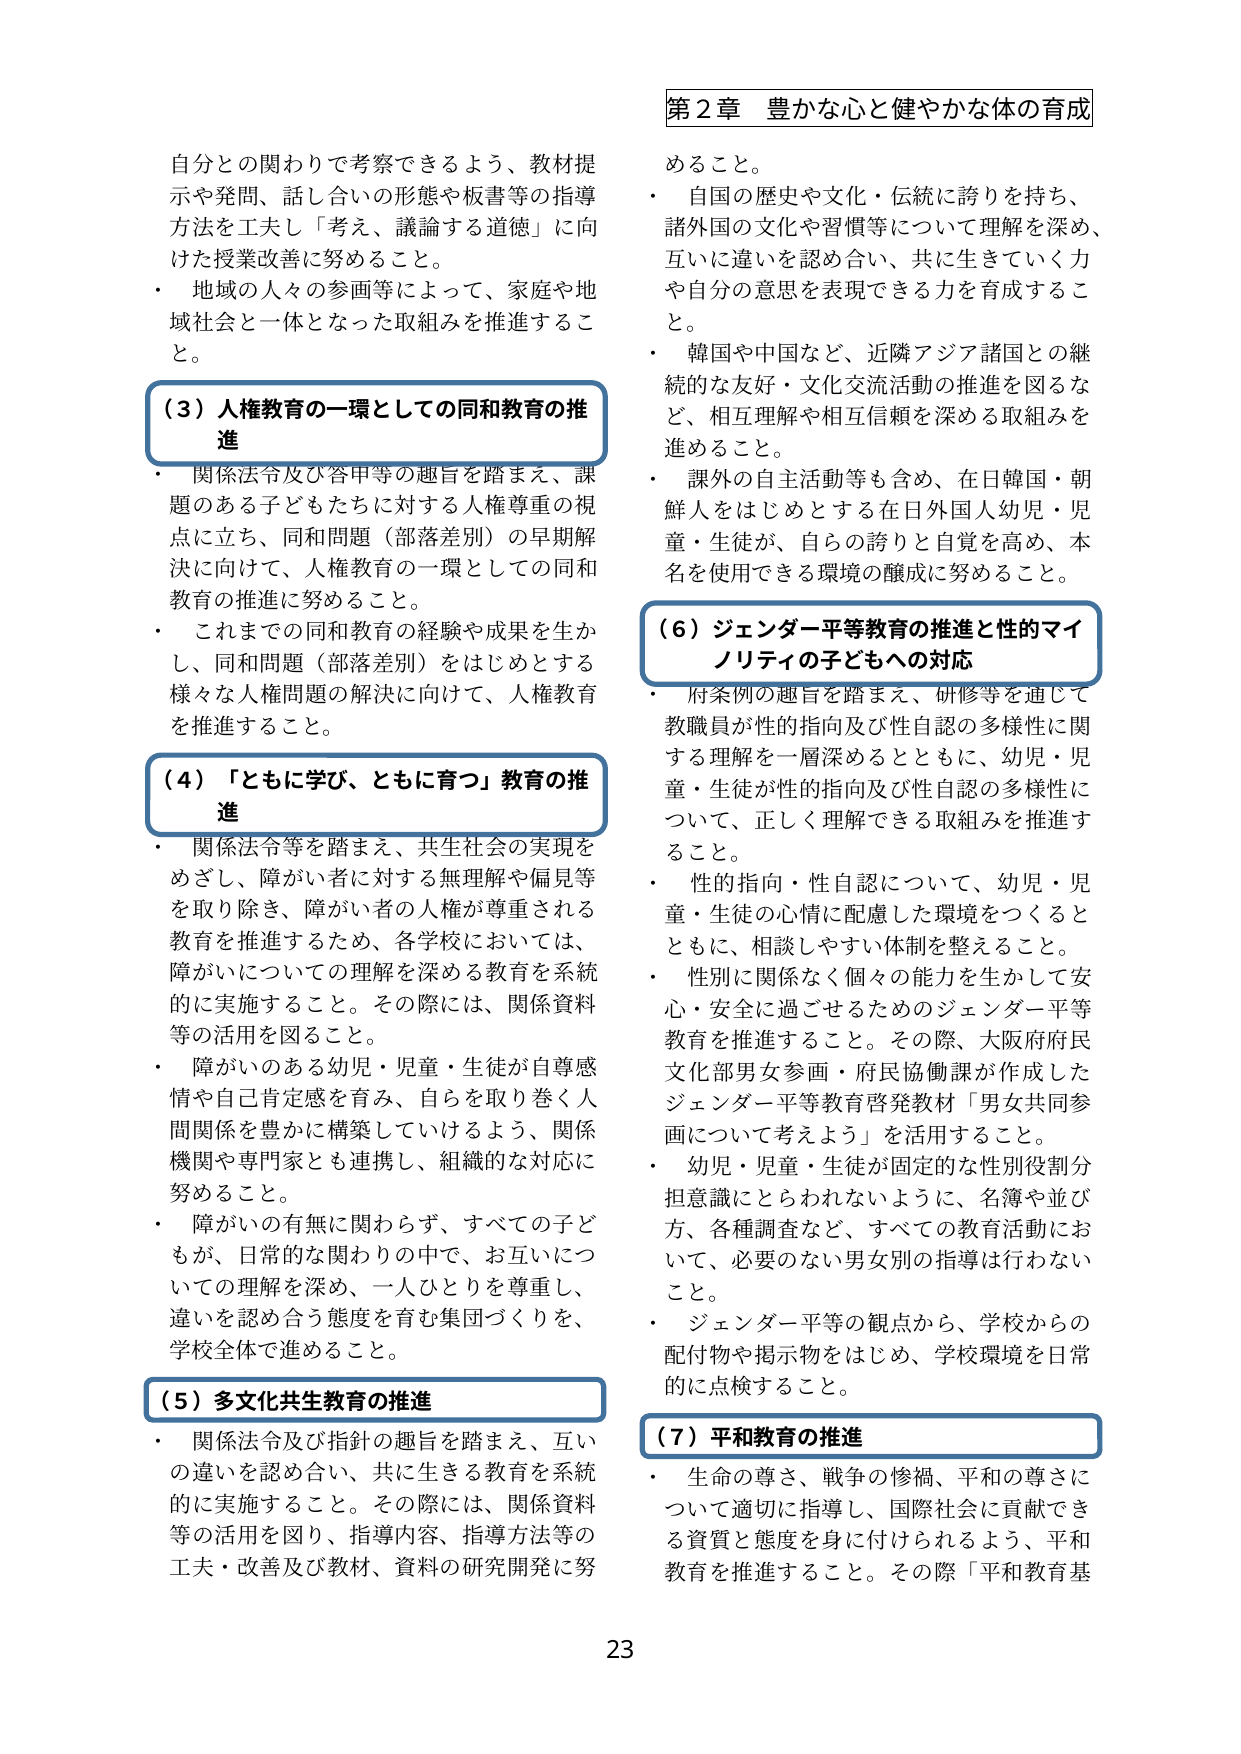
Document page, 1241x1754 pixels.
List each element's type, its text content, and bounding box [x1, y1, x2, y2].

text ・ 道徳科の授業においては、道徳的価値について教材や体験等から考えたことを、議論を通して多面的・多角的に考えを深め、自分との関わりで考察できるよう、教材提示や発問、話し合いの形態や板書等の指導方法を工夫し「考え、議論する道徳」に向けた授業改善に努めること。 [148, 148, 598, 273]
text ・ 障がいのある幼児・児童・生徒が自尊感情や自己肯定感を育み、自らを取り巻く人間関係を豊かに構築していけるよう、関係機関や専門家とも連携し、組織的な対応に努めること。 [148, 1050, 598, 1207]
text ・ これまでの同和教育の経験や成果を生かし、同和問題（部落差別）をはじめとする様々な人権問題の解決に向けて、人権教育を推進すること。 [148, 614, 598, 740]
text ・ 関係法令及び指針の趣旨を踏まえ、互いの違いを認め合い、共に生きる教育を系統的に実施すること。その際には、関係資料等の活用を図り、指導内容、指導方法等の工夫・改善及び教材、資料の研究開発に努めること。 [148, 1424, 598, 1581]
text ・ 関係法令及び指針の趣旨を踏まえ、互いの違いを認め合い、共に生きる教育を系統的に実施すること。その際には、関係資料等の活用を図り、指導内容、指導方法等の工夫・改善及び教材、資料の研究開発に努めること。 [642, 148, 1092, 179]
text ・ 関係法令及び答申等の趣旨を踏まえ、課題のある子どもたちに対する人権尊重の視点に立ち、同和問題（部落差別）の早期解決に向けて、人権教育の一環としての同和教育の推進に努めること。 [148, 461, 598, 614]
text ・ 地域の人々の参画等によって、家庭や地域社会と一体となった取組みを推進すること。 [148, 273, 598, 368]
text ・ 関係法令等を踏まえ、共生社会の実現をめざし、障がい者に対する無理解や偏見等を取り除き、障がい者の人権が尊重される教育を推進するため、各学校においては、障がいについての理解を深める教育を系統的に実施すること。その際には、関係資料等の活用を図ること。 [148, 832, 598, 1050]
text ・ 性的指向・性自認について、幼児・児童・生徒の心情に配慮した環境をつくるとともに、相談しやすい体制を整えること。 [642, 866, 1092, 961]
text ・ ジェンダー平等の観点から、学校からの配付物や掲示物をはじめ、学校環境を日常的に点検すること。 [642, 1307, 1092, 1401]
text ・ 性別に関係なく個々の能力を生かして安心・安全に過ごせるためのジェンダー平等教育を推進すること。その際、大阪府府民文化部男女参画・府民協働課が作成したジェンダー平等教育啓発教材「男女共同参画について考えよう」を活用すること。 [642, 961, 1092, 1149]
text ・ 府条例の趣旨を踏まえ、研修等を通じて、教職員が性的指向及び性自認の多様性に関する理解を一層深めるとともに、幼児・児童・生徒が性的指向及び性自認の多様性について、正しく理解できる取組みを推進すること。 [642, 681, 1092, 866]
text ・ 生命の尊さ、戦争の惨禍、平和の尊さについて適切に指導し、国際社会に貢献できる資質と態度を身に付けられるよう、平和教育を推進すること。その際「平和教育基本方針」を踏まえるとともに、府が作成した事例集や大阪国際平和センター（ピースおおさか）等の施設を活用すること。 [642, 1461, 1092, 1586]
text ・ 韓国や中国など、近隣アジア諸国との継続的な友好・文化交流活動の推進を図るなど、相互理解や相互信頼を深める取組みを進めること。 [642, 336, 1092, 462]
text ・ 幼児・児童・生徒が固定的な性別役割分担意識にとらわれないように、名簿や並び方、各種調査など、すべての教育活動において、必要のない男女別の指導は行わないこと。 [642, 1149, 1092, 1307]
text ・ 課外の自主活動等も含め、在日韓国・朝鮮人をはじめとする在日外国人幼児・児童・生徒が、自らの誇りと自覚を高め、本名を使用できる環境の醸成に努めること。 [642, 462, 1092, 588]
text ・ 自国の歴史や文化・伝統に誇りを持ち、諸外国の文化や習慣等について理解を深め、互いに違いを認め合い、共に生きていく力や自分の意思を表現できる力を育成すること。 [642, 179, 1092, 336]
text ・ 障がいの有無に関わらず、すべての子どもが、日常的な関わりの中で、お互いについての理解を深め、一人ひとりを尊重し、違いを認め合う態度を育む集団づくりを、学校全体で進めること。 [148, 1207, 598, 1364]
